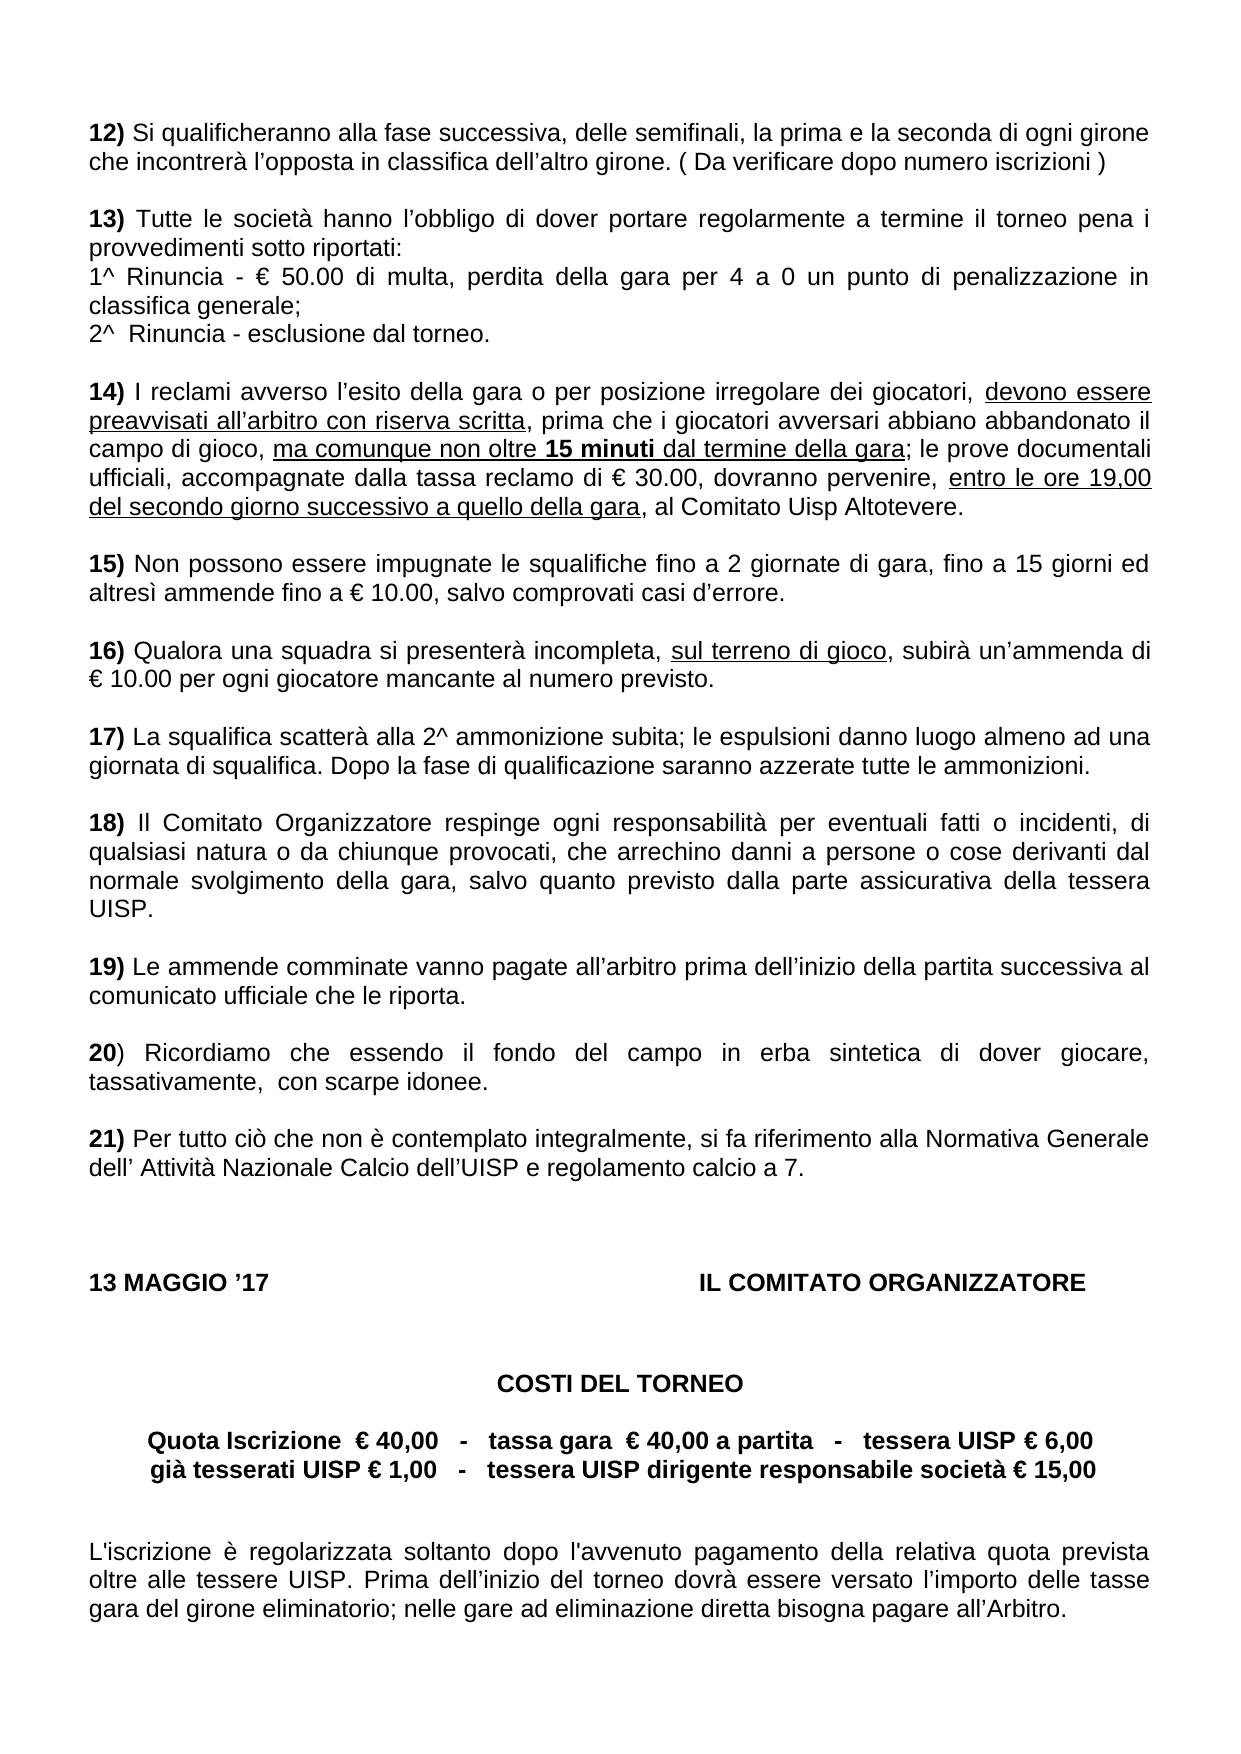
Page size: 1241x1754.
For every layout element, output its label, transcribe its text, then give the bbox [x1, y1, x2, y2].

text 1^ Rinuncia - € 50.00 di multa, perdita della gara per 4 a 0 un punto di penalizzazione in classifica generale; [89, 262, 1152, 319]
text 2^ Rinuncia - esclusione dal torneo. [89, 319, 1152, 348]
text 21) Per tutto ciò che non è contemplato integralmente, si fa riferimento alla Normativa Generale dell’ Attività Nazionale Calcio dell’UISP e regolamento calcio a 7. [89, 1124, 1152, 1182]
text 17) La squalifica scatterà alla 2^ ammonizione subita; le espulsioni danno luogo almeno ad una giornata di squalifica. Dopo la fase di qualificazione saranno azzerate tutte le ammonizioni. [89, 722, 1152, 779]
text 13 MAGGIO ’17 IL COMITATO ORGANIZZATORE [89, 1268, 1152, 1297]
text 15) Non possono essere impugnate le squalifiche fino a 2 giornate di gara, fino a 15 giorni ed altresì ammende fino a € 10.00, salvo comprovati casi d’errore. [89, 549, 1152, 607]
text 13) Tutte le società hanno l’obbligo di dover portare regolarmente a termine il torneo pena i provvedimenti sotto riportati: [89, 204, 1152, 262]
text già tesserati UISP € 1,00 - tessera UISP dirigente responsabile società € 15,00 [89, 1455, 1152, 1484]
text 19) Le ammende comminate vanno pagate all’arbitro prima dell’inizio della partita successiva al comunicato ufficiale che le riporta. [89, 952, 1152, 1009]
text 16) Qualora una squadra si presenterà incompleta, sul terreno di gioco, subirà un’ammenda di € 10.00 per ogni giocatore mancante al numero previsto. [89, 636, 1152, 693]
text 12) Si qualificheranno alla fase successiva, delle semifinali, la prima e la seconda di ogni girone che incontrerà l’opposta in classifica dell’altro girone. ( Da verificare dopo numero iscrizioni ) [89, 118, 1152, 176]
text 20) Ricordiamo che essendo il fondo del campo in erba sintetica di dover giocare, tassativamente, con scarpe idonee. [89, 1038, 1152, 1096]
text 18) Il Comitato Organizzatore respinge ogni responsabilità per eventuali fatti o incidenti, di qualsiasi natura o da chiunque provocati, che arrechino danni a persone o cose derivanti dal normale svolgimento della gara, salvo quanto previsto dalla parte assicurativa della tessera UISP. [89, 808, 1152, 923]
text L'iscrizione è regolarizzata soltanto dopo l'avvenuto pagamento della relativa quota prevista oltre alle tessere UISP. Prima dell’inizio del torneo dovrà essere versato l’importo delle tasse gara del girone eliminatorio; nelle gare ad eliminazione diretta bisogna pagare all’Arbitro. [89, 1536, 1152, 1623]
text 14) I reclami avverso l’esito della gara o per posizione irregolare dei giocatori, devono essere preavvisati all’arbitro con riserva scritta, prima che i giocatori avversari abbiano abbandonato il campo di gioco, ma comunque non oltre 15 minuti dal termine della gara; le prove documentali ufficiali, accompagnate dalla tassa reclamo di € 30.00, dovranno pervenire, entro le ore 19,00 del secondo giorno successivo a quello della gara, al Comitato Uisp Altotevere. [89, 377, 1152, 521]
text COSTI DEL TORNEO [89, 1369, 1152, 1397]
text Quota Iscrizione € 40,00 - tassa gara € 40,00 a partita - tessera UISP € 6,00 [89, 1426, 1152, 1455]
